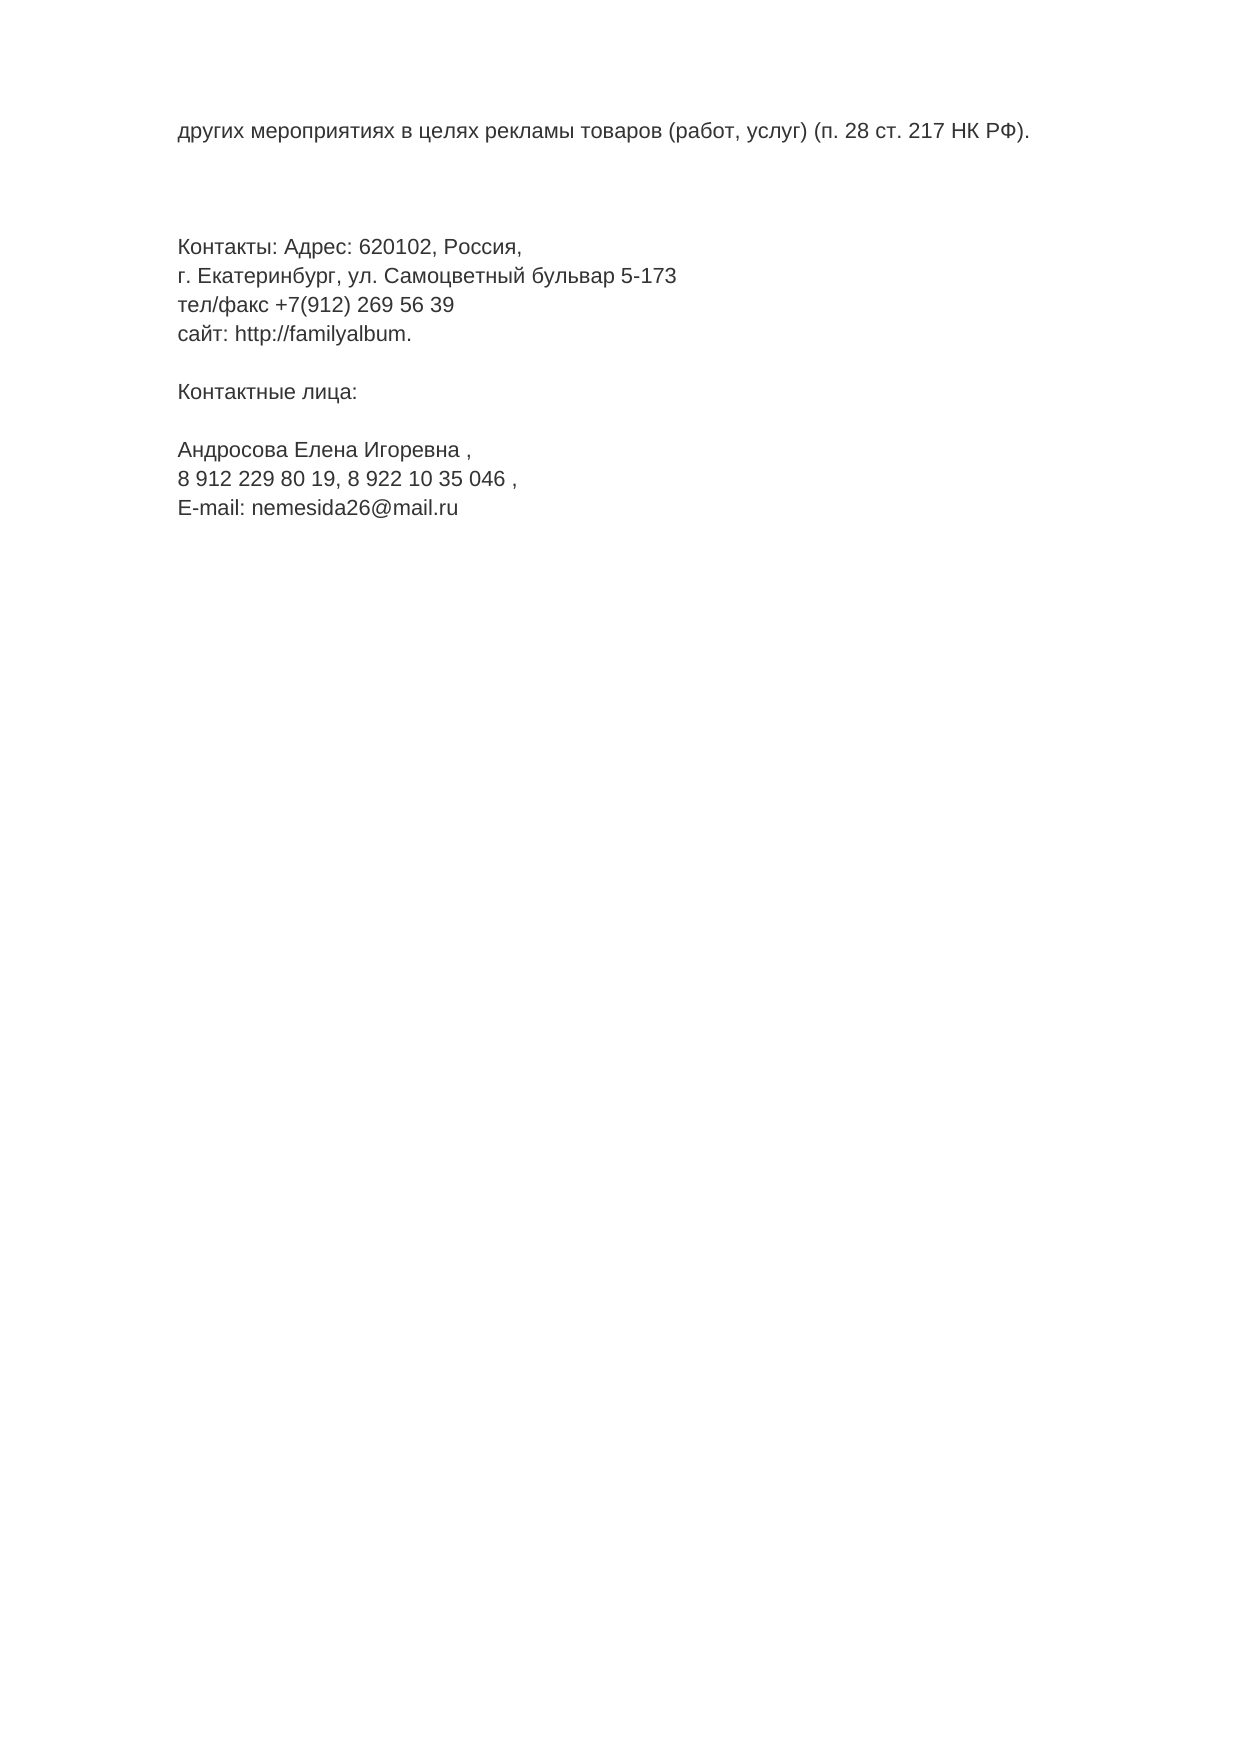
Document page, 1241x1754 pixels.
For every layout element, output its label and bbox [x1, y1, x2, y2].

text [177, 118, 1152, 520]
